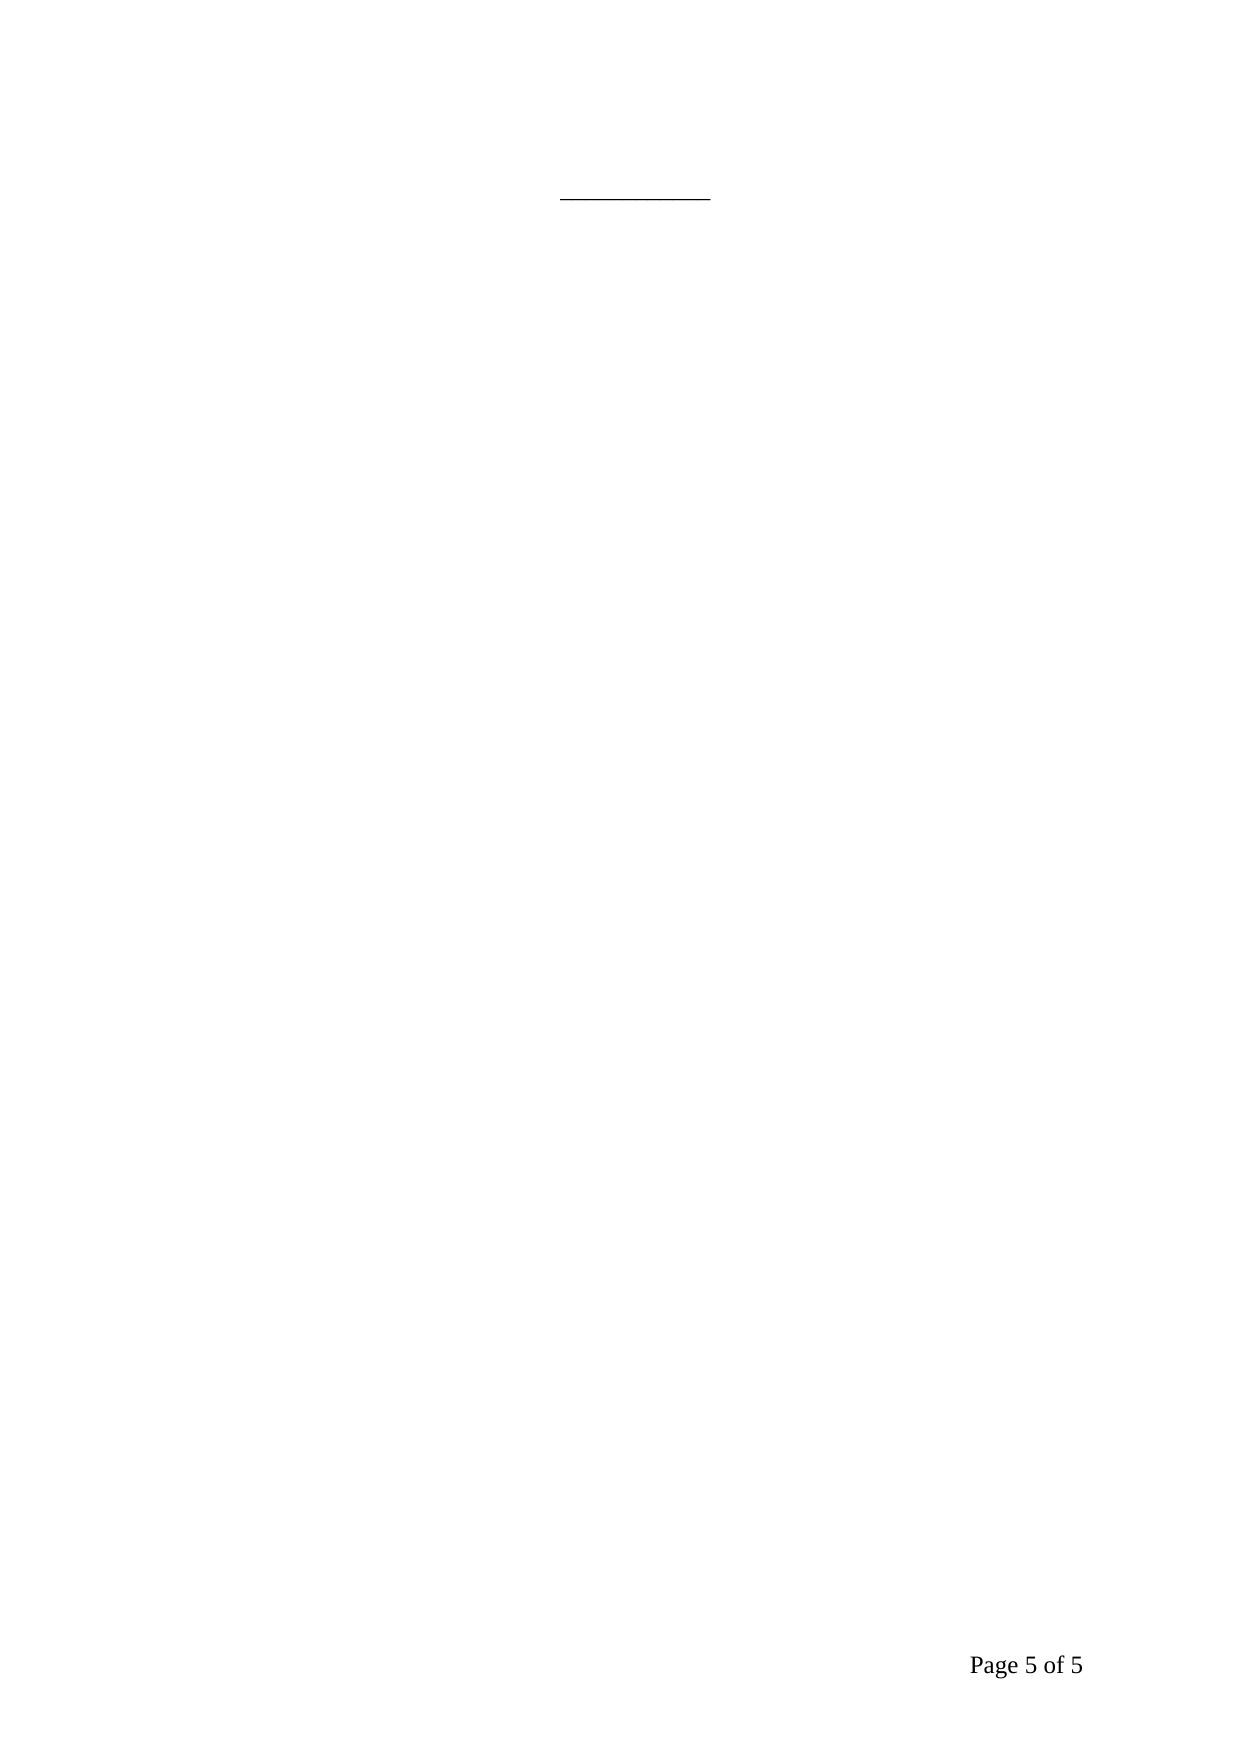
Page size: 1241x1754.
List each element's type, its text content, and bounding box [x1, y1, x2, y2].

text ____________ [150, 174, 1120, 202]
